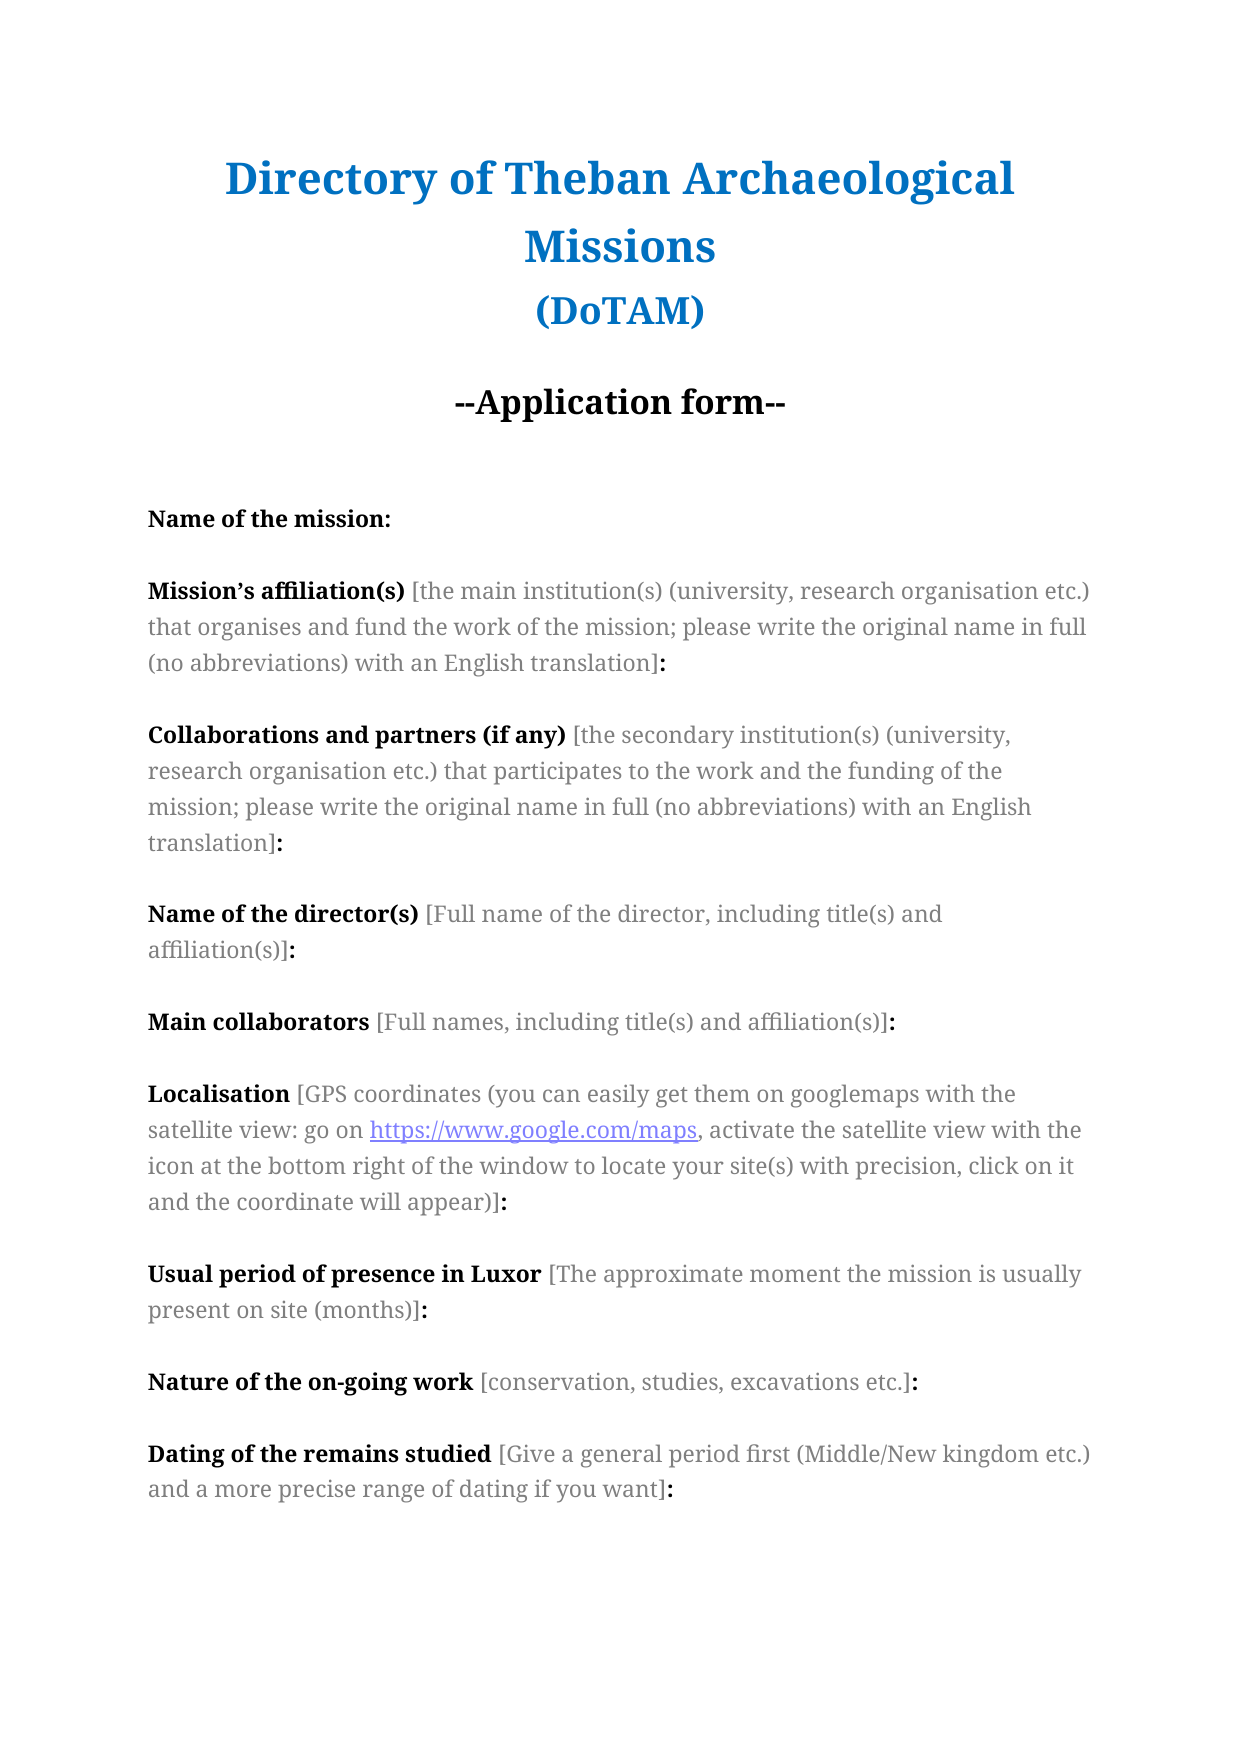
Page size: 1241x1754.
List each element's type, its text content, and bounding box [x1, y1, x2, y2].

text Dating of the remains studied [Give a general period first (Middle/New kingdom etc.) and a more precise range of dating if you want]: [148, 1437, 1093, 1505]
text Name of the mission: [148, 503, 1093, 534]
text Directory of Theban Archaeological Missions [148, 148, 1093, 276]
text Usual period of presence in Luxor [The approximate moment the mission is usually present on site (months)]: [148, 1258, 1093, 1325]
text Mission’s affiliation(s) [the main institution(s) (university, research organisation etc.) that organises and fund the work of the mission; please write the original name in full (no abbreviations) with an English translation]: [148, 575, 1093, 678]
text Main collaborators [Full names, including title(s) and affiliation(s)]: [148, 1006, 1093, 1037]
text (DoTAM) [148, 284, 1093, 336]
text --Application form-- [148, 379, 1093, 424]
text Localisation [GPS coordinates (you can easily get them on googlemaps with the satellite view: go on https://www.google.com/maps, activate the satellite view with the icon at the bottom right of the window to locate your site(s) with precision, click on it and the coordinate will appear)]: [148, 1078, 1093, 1217]
text Name of the director(s) [Full name of the director, including title(s) and affiliation(s)]: [148, 898, 1093, 966]
text Collaborations and partners (if any) [the secondary institution(s) (university, research organisation etc.) that participates to the work and the funding of the mission; please write the original name in full (no abbreviations) with an English translation]: [148, 719, 1093, 858]
text Nature of the on-going work [conservation, studies, excavations etc.]: [148, 1366, 1093, 1397]
